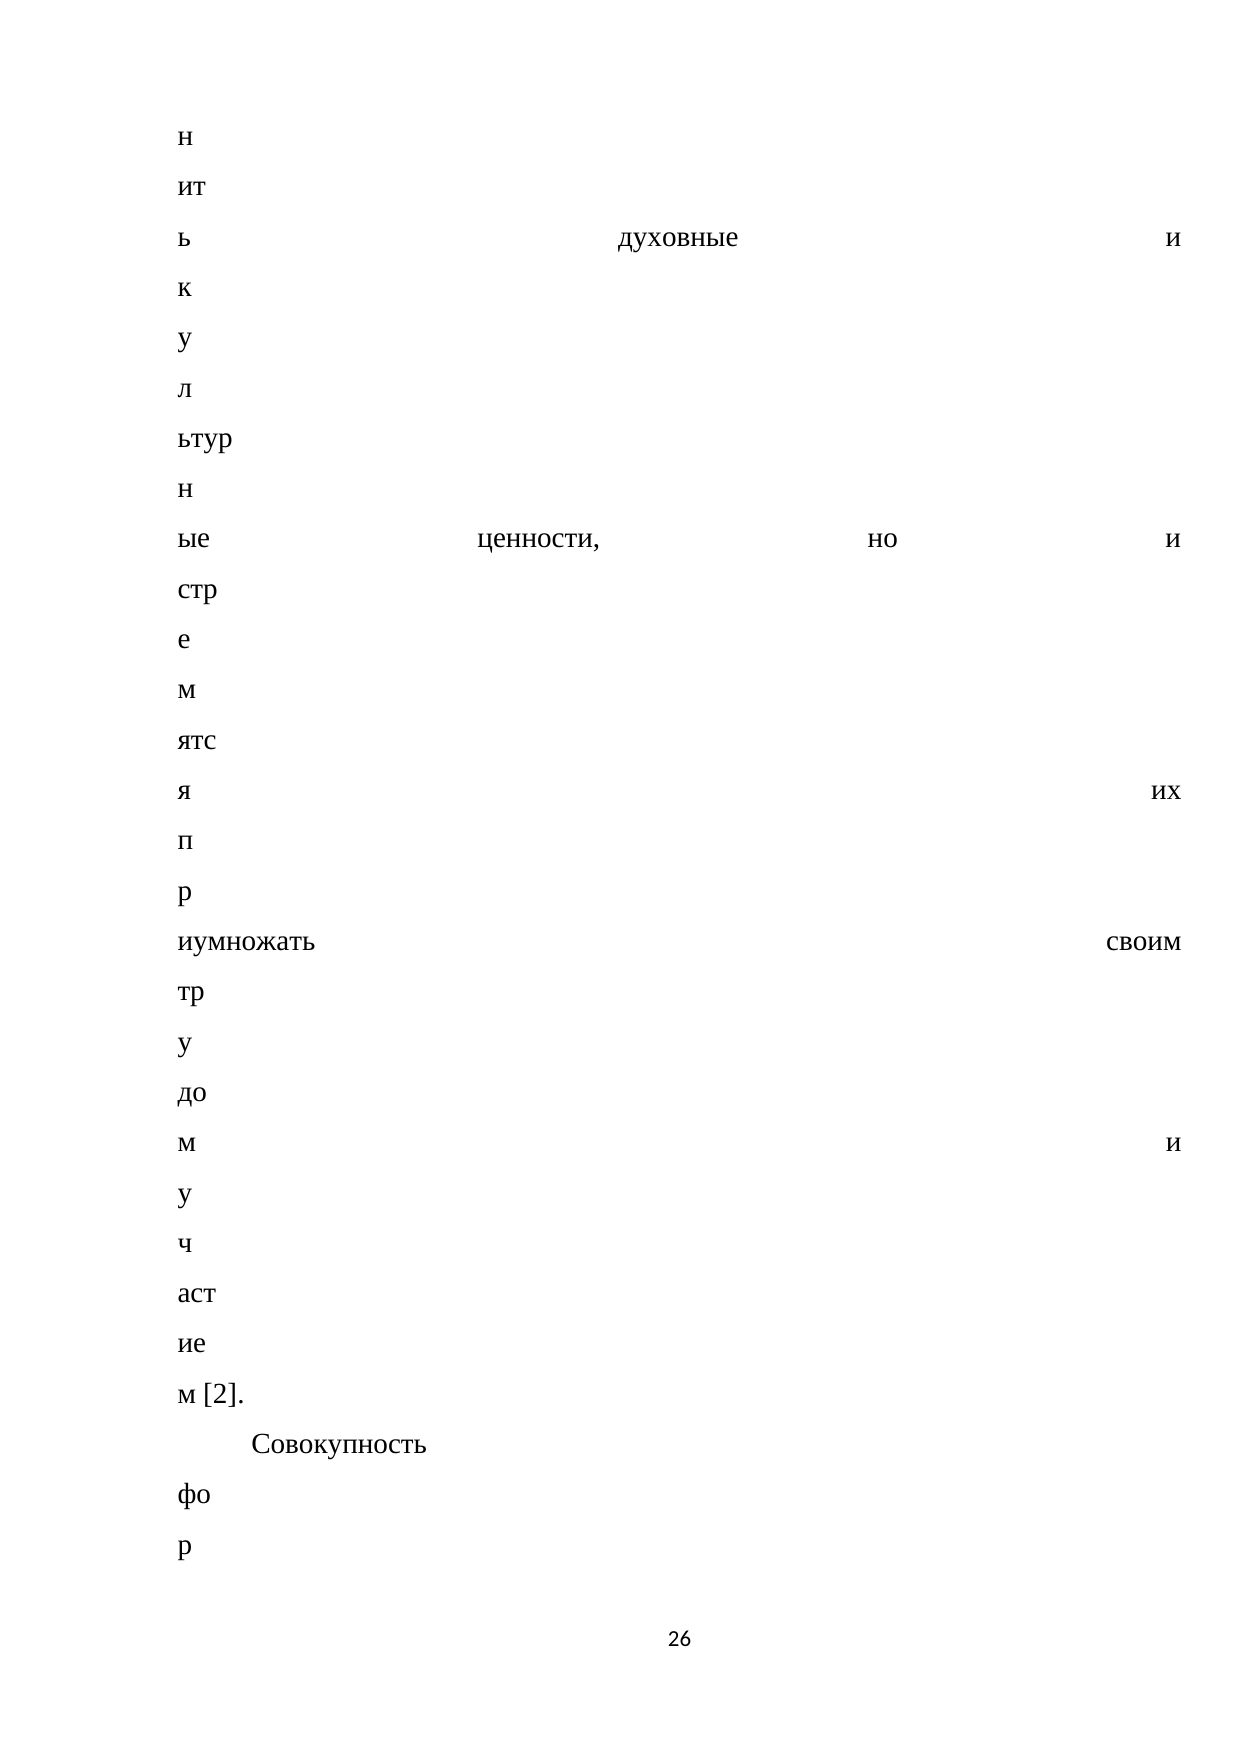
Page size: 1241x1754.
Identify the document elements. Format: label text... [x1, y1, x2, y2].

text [177, 118, 1181, 219]
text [177, 1426, 1181, 1560]
